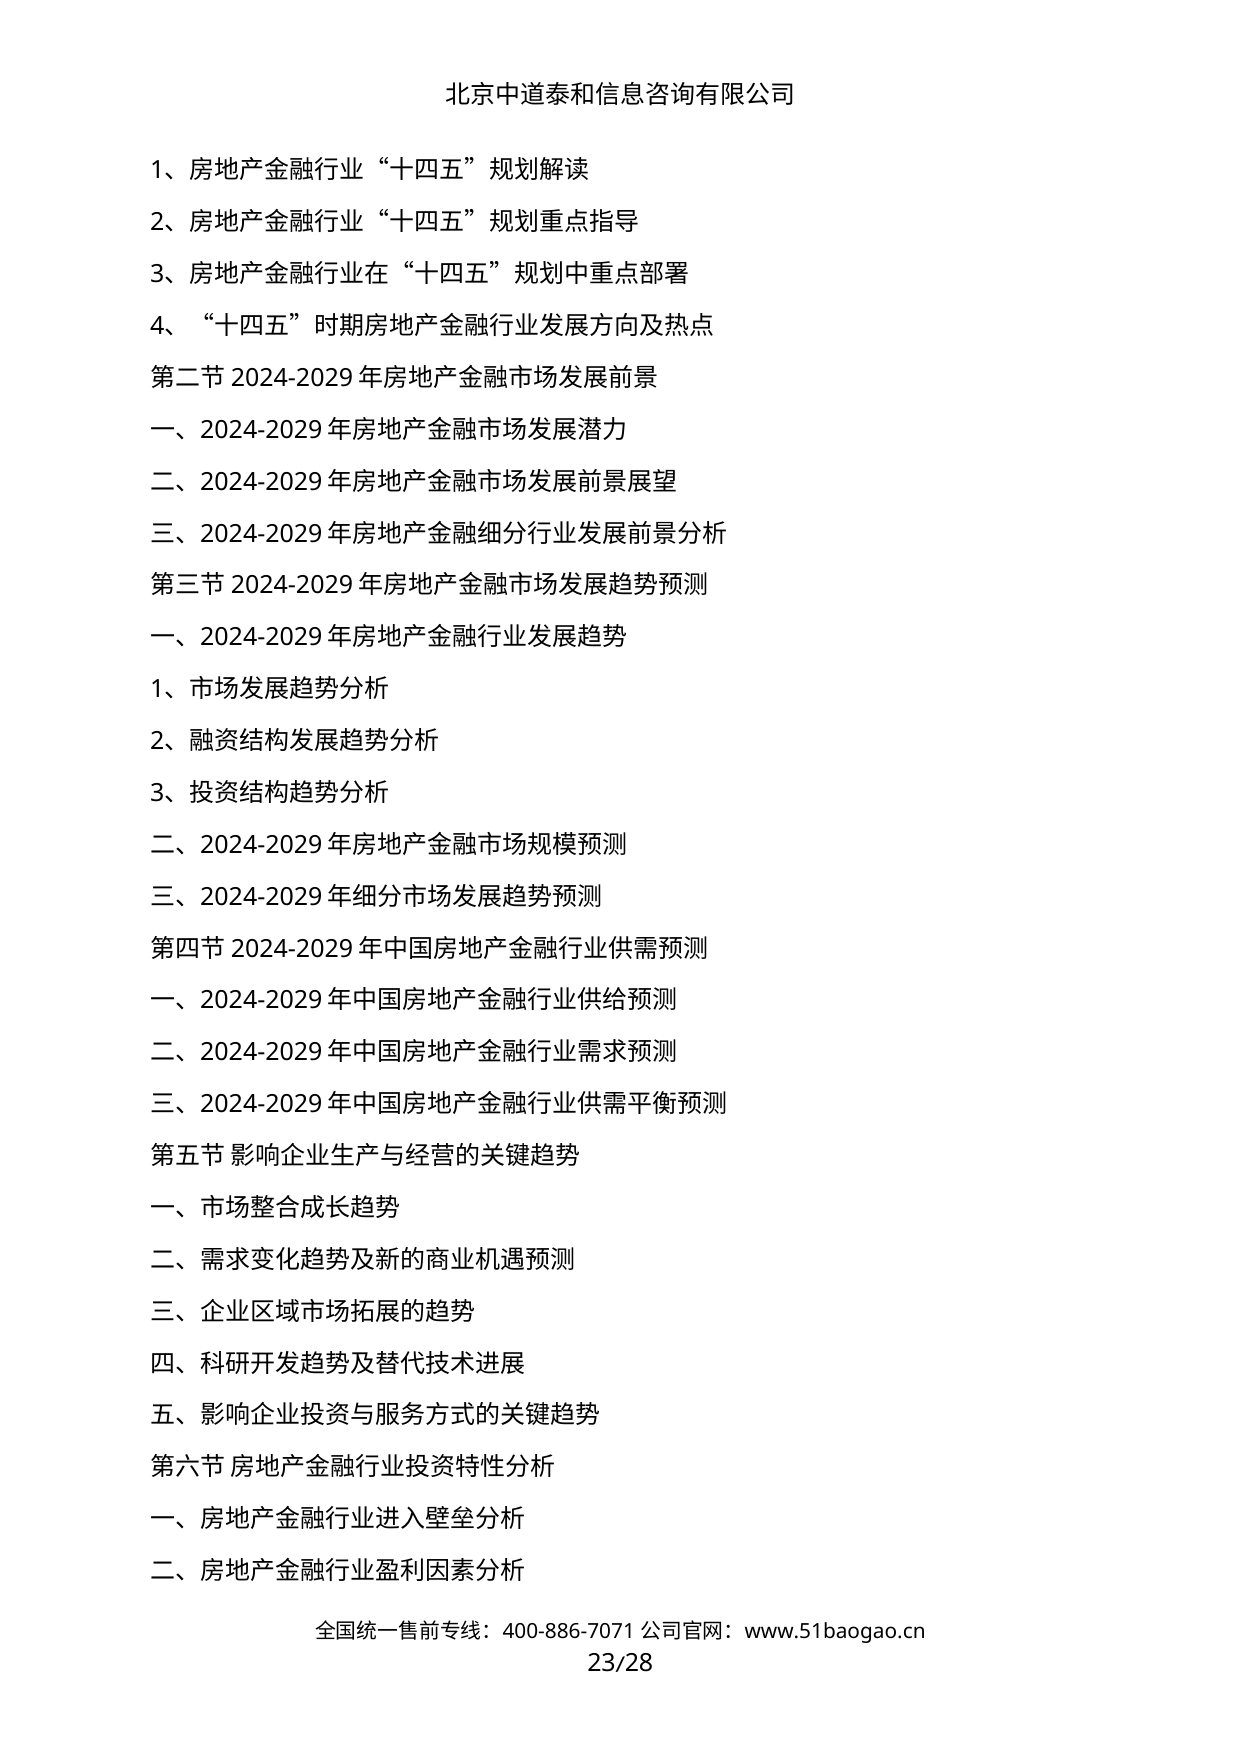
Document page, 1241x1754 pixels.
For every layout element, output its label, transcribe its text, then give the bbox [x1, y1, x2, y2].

text 第二节 2024-2029年房地产金融市场发展前景 [150, 357, 1090, 394]
text 三、2024-2029年细分市场发展趋势预测 [150, 876, 1090, 912]
text 2、房地产金融行业“十四五”规划重点指导 [150, 202, 1090, 238]
text 二、2024-2029年房地产金融市场发展前景展望 [150, 461, 1090, 497]
text 二、2024-2029年中国房地产金融行业需求预测 [150, 1032, 1090, 1068]
text 2、融资结构发展趋势分析 [150, 721, 1090, 757]
text 1、房地产金融行业“十四五”规划解读 [150, 150, 1090, 186]
text 1、市场发展趋势分析 [150, 669, 1090, 705]
text 一、2024-2029年中国房地产金融行业供给预测 [150, 980, 1090, 1016]
text 一、2024-2029年房地产金融行业发展趋势 [150, 617, 1090, 653]
text 一、2024-2029年房地产金融市场发展潜力 [150, 409, 1090, 446]
text 三、2024-2029年中国房地产金融行业供需平衡预测 [150, 1084, 1090, 1120]
text 第六节 房地产金融行业投资特性分析 [150, 1447, 1090, 1483]
text 第四节 2024-2029年中国房地产金融行业供需预测 [150, 928, 1090, 964]
text 一、市场整合成长趋势 [150, 1187, 1090, 1224]
text 五、影响企业投资与服务方式的关键趋势 [150, 1395, 1090, 1431]
text 四、科研开发趋势及替代技术进展 [150, 1343, 1090, 1379]
text 二、2024-2029年房地产金融市场规模预测 [150, 824, 1090, 861]
text 3、房地产金融行业在“十四五”规划中重点部署 [150, 254, 1090, 290]
text 三、2024-2029年房地产金融细分行业发展前景分析 [150, 513, 1090, 549]
text 一、房地产金融行业进入壁垒分析 [150, 1499, 1090, 1535]
text 二、房地产金融行业盈利因素分析 [150, 1551, 1090, 1587]
text 三、企业区域市场拓展的趋势 [150, 1291, 1090, 1327]
text 二、需求变化趋势及新的商业机遇预测 [150, 1239, 1090, 1276]
text 第三节 2024-2029年房地产金融市场发展趋势预测 [150, 565, 1090, 601]
text 3、投资结构趋势分析 [150, 772, 1090, 809]
text 4、“十四五”时期房地产金融行业发展方向及热点 [150, 306, 1090, 342]
text 第五节 影响企业生产与经营的关键趋势 [150, 1136, 1090, 1172]
